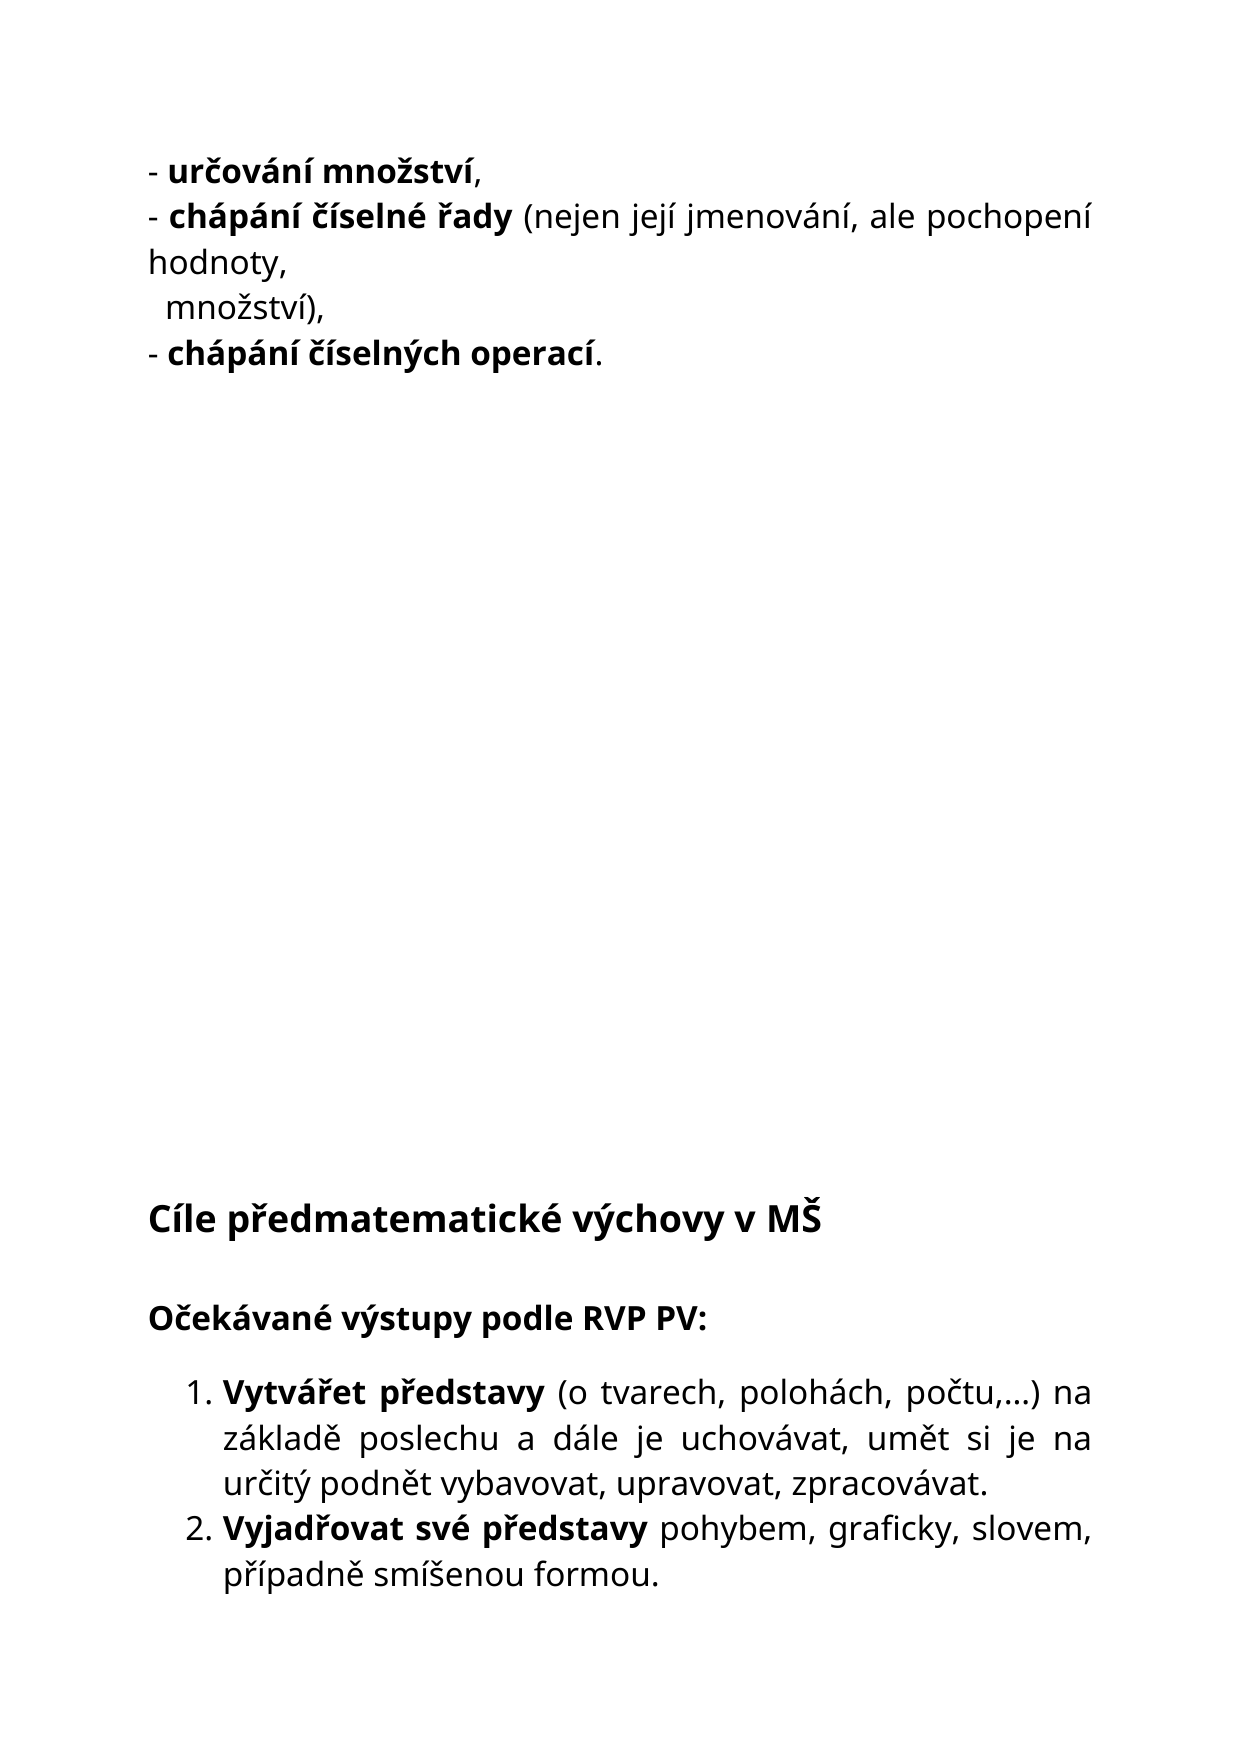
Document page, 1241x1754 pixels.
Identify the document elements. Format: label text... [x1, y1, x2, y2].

text Očekávané výstupy podle RVP PV: [148, 1294, 1093, 1340]
text Cíle předmatematické výchovy v MŠ [148, 1192, 1093, 1243]
text - určování množství, [148, 148, 1093, 193]
list Vyjadřovat své představy pohybem, graficky, slovem, případně smíšenou formou. [185, 1505, 1093, 1596]
text množství), [148, 284, 1093, 329]
text - chápání číselné řady (nejen její jmenování, ale pochopení hodnoty, [148, 193, 1093, 284]
list Vytvářet představy (o tvarech, polohách, počtu,…) na základě poslechu a dále je uchovávat, umět si je na určitý podnět vybavovat, upravovat, zpracovávat. [185, 1369, 1093, 1505]
text - chápání číselných operací. [148, 329, 1093, 375]
